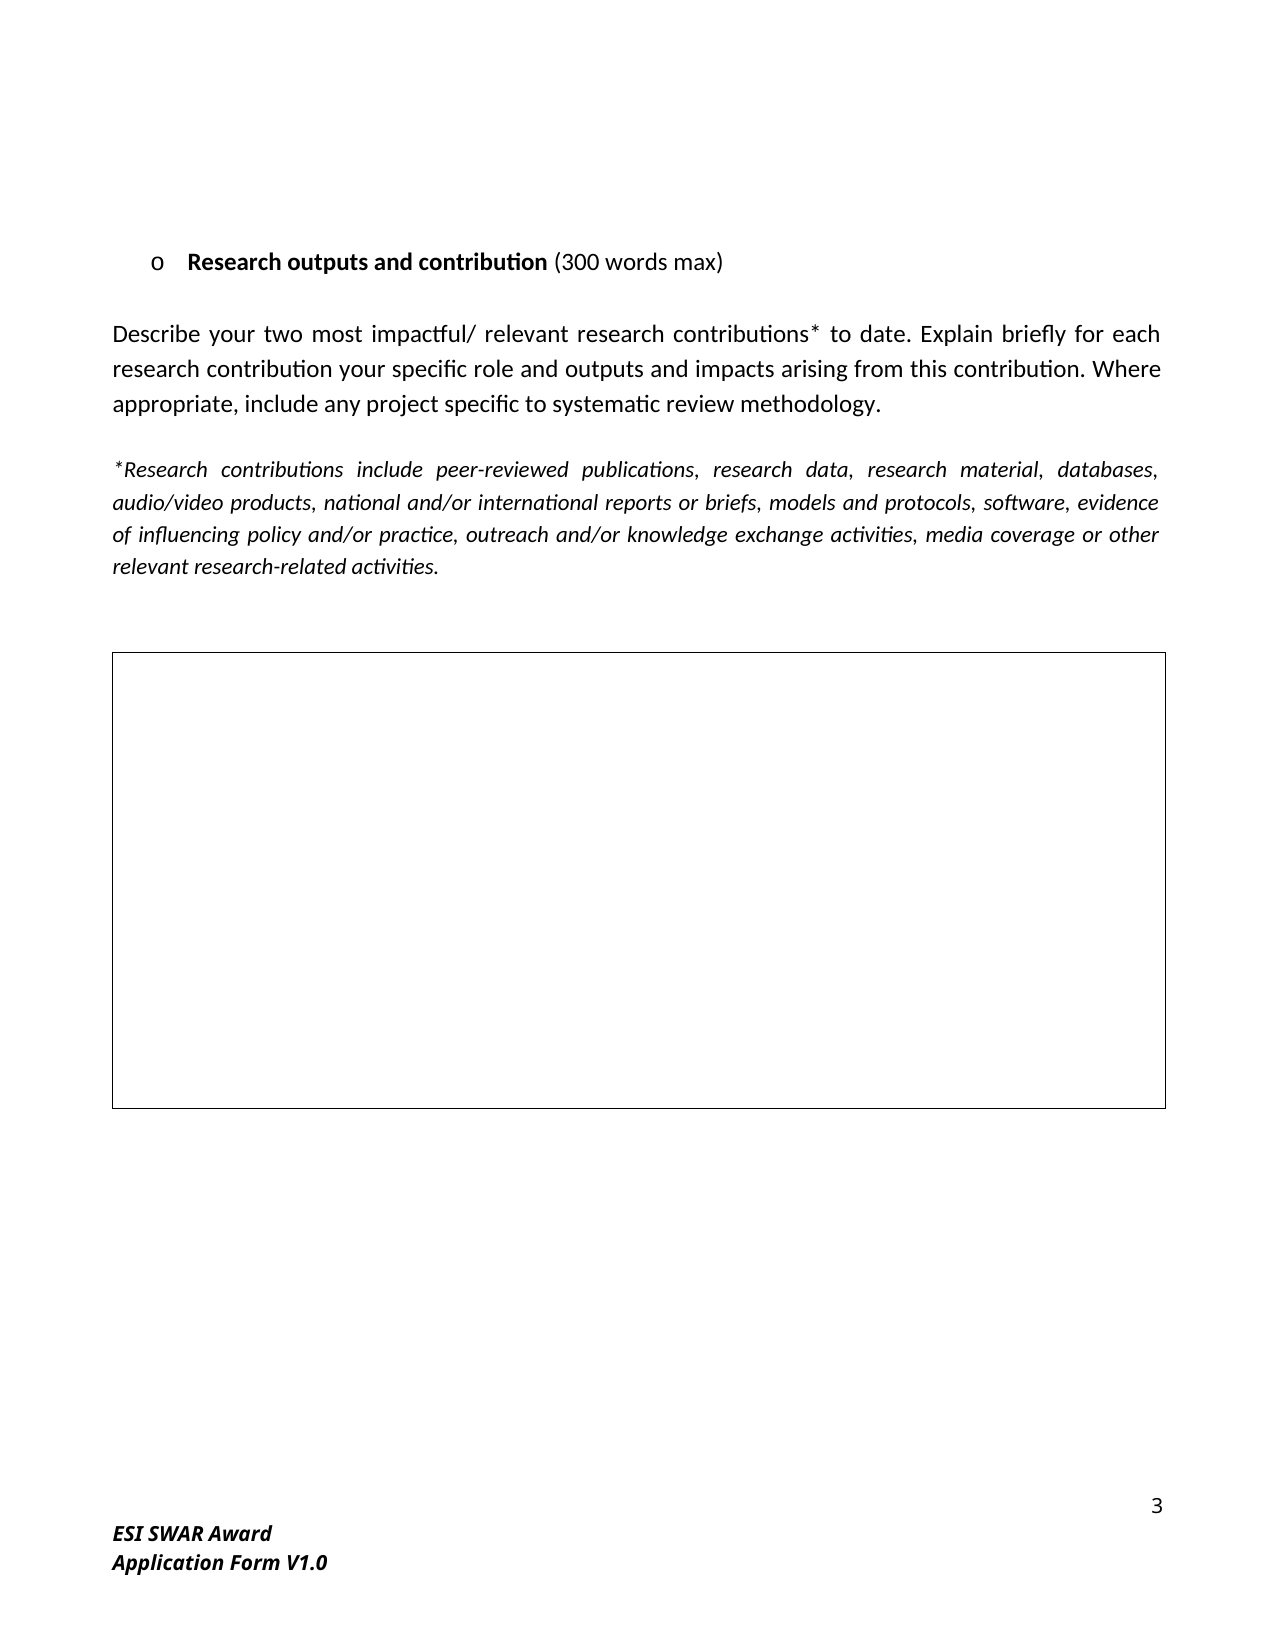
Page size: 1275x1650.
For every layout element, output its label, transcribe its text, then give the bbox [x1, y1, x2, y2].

text *Research contributions include peer-reviewed publications, research data, research material, databases, audio/video products, national and/or international reports or briefs, models and protocols, software, evidence of influencing policy and/or practice, outreach and/or knowledge exchange activities, media coverage or other relevant research-related activities. [112, 456, 1163, 580]
table_header [113, 653, 1165, 1108]
text Describe your two most impactful/ relevant research contributions* to date. Explain briefly for each research contribution your specific role and outputs and impacts arising from this contribution. Where appropriate, include any project specific to systematic review methodology. [112, 318, 1163, 418]
list Research outputs and contribution (300 words max) [150, 247, 1163, 278]
